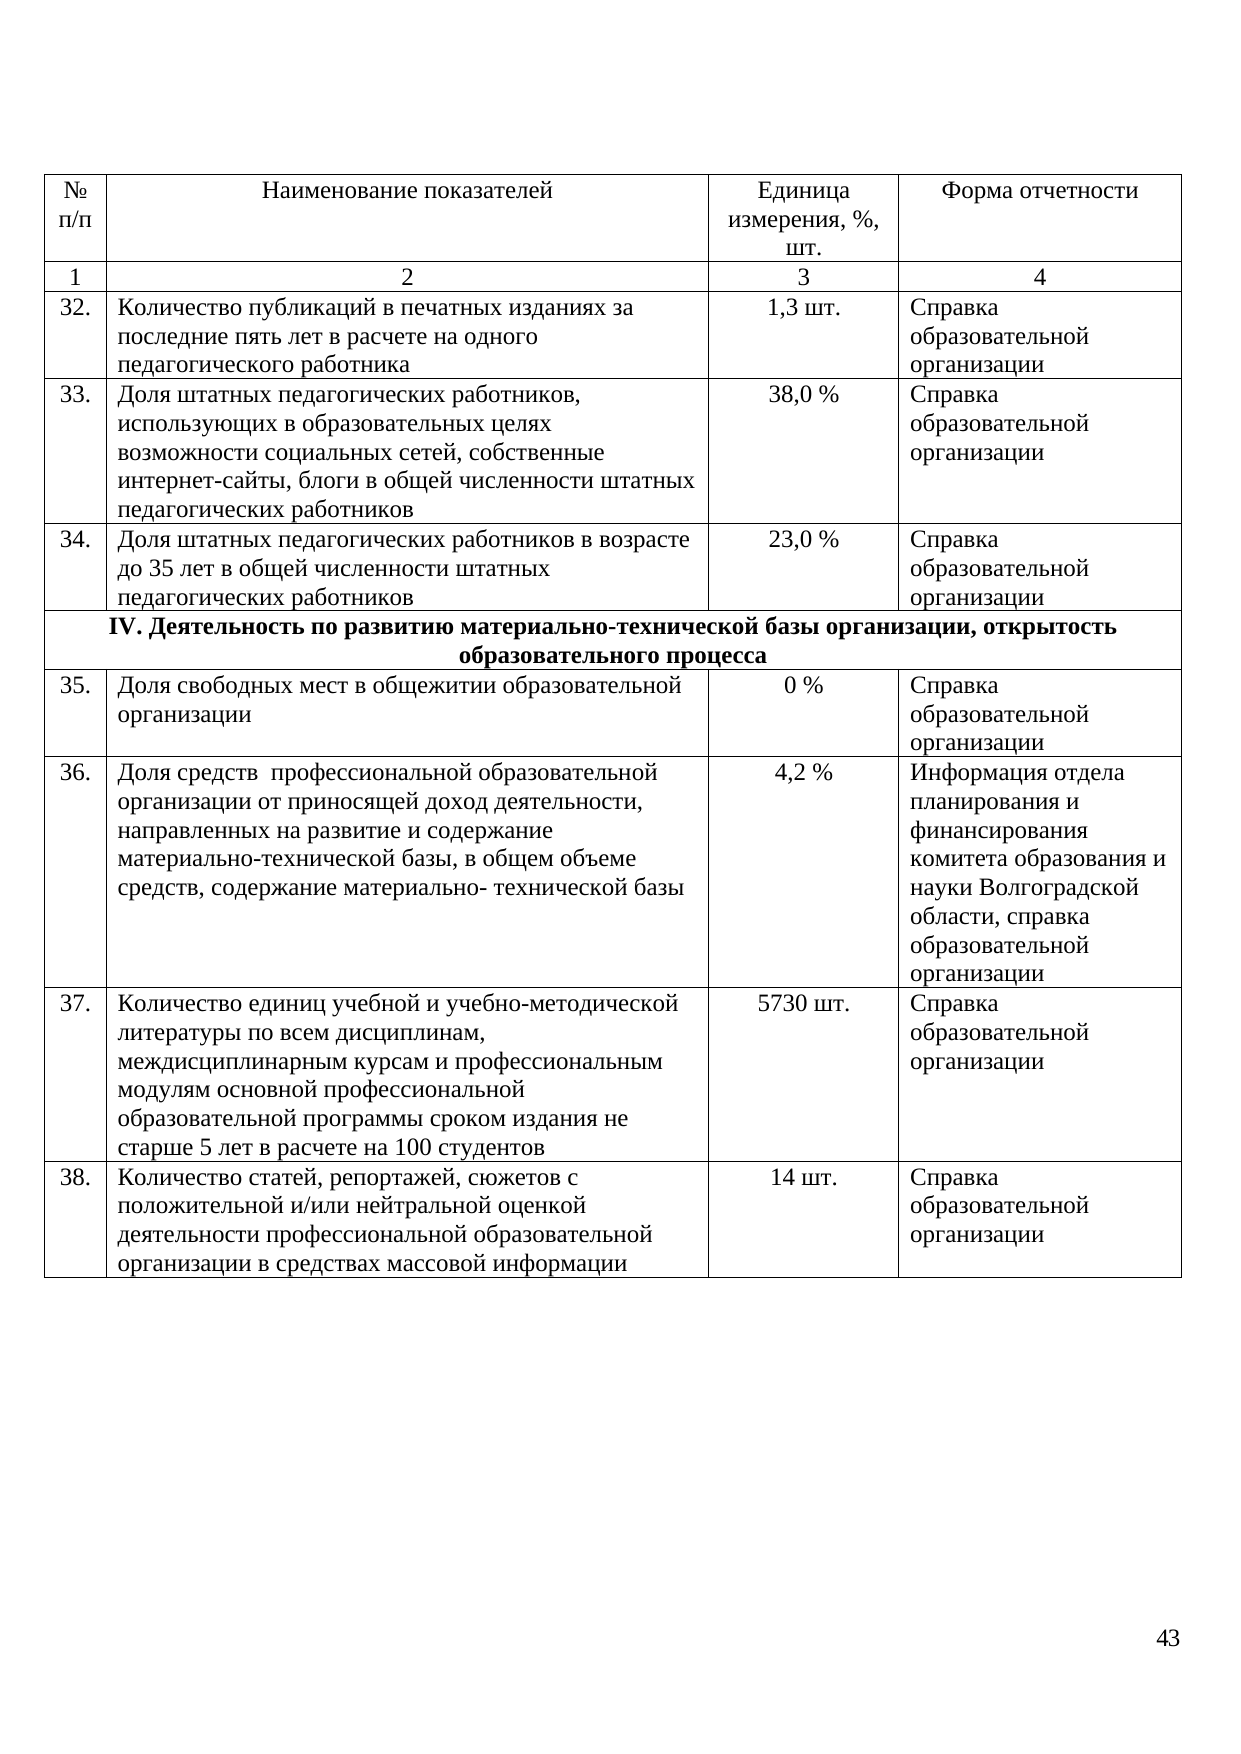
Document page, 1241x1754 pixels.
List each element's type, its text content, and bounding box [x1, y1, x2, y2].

table_cell 34. [45, 524, 106, 610]
table_cell IV. Деятельность по развитию материально-технической базы организации, открытость образовательного процесса [45, 611, 1181, 669]
table_cell 3 [709, 262, 898, 291]
table_cell Доля средств профессиональной образовательной организации от приносящей доход деятельности, направленных на развитие и содержание материально-технической базы, в общем объеме средств, содержание материально- технической базы [107, 757, 708, 987]
table_cell 4,2 % [709, 757, 898, 987]
table_cell Справка образовательной организации [899, 524, 1181, 610]
table_cell Справка образовательной организации [899, 670, 1181, 756]
table_cell Справка образовательной организации [899, 379, 1181, 523]
table_cell 36. [45, 757, 106, 987]
table_cell Количество публикаций в печатных изданиях за последние пять лет в расчете на одного педагогического работника [107, 292, 708, 378]
table_cell 23,0 % [709, 524, 898, 610]
table_cell 1 [45, 262, 106, 291]
table_cell Количество статей, репортажей, сюжетов с положительной и/или нейтральной оценкой деятельности профессиональной образовательной организации в средствах массовой информации [107, 1162, 708, 1277]
table_cell Доля штатных педагогических работников в возрасте до 35 лет в общей численности штатных педагогических работников [107, 524, 708, 610]
table_cell Доля штатных педагогических работников, использующих в образовательных целях возможности социальных сетей, собственные интернет-сайты, блоги в общей численности штатных педагогических работников [107, 379, 708, 523]
table_cell 35. [45, 670, 106, 756]
table_cell 38,0 % [709, 379, 898, 523]
table_cell 14 шт. [709, 1162, 898, 1277]
table_cell 1,3 шт. [709, 292, 898, 378]
table_cell 5730 шт. [709, 988, 898, 1161]
table_cell Справка образовательной организации [899, 988, 1181, 1161]
table_cell 2 [107, 262, 708, 291]
table_header Форма отчетности [899, 175, 1181, 261]
table_cell Количество единиц учебной и учебно-методической литературы по всем дисциплинам, междисциплинарным курсам и профессиональным модулям основной профессиональной образовательной программы сроком издания не старше 5 лет в расчете на 100 студентов [107, 988, 708, 1161]
table_cell 32. [45, 292, 106, 378]
table_cell Доля свободных мест в общежитии образовательной организации [107, 670, 708, 756]
table_cell 4 [899, 262, 1181, 291]
table_header Наименование показателей [107, 175, 708, 261]
table_header № п/п [45, 175, 106, 261]
table_cell Справка образовательной организации [899, 1162, 1181, 1277]
table_cell 38. [45, 1162, 106, 1277]
table_header Единица измерения, %, шт. [709, 175, 898, 261]
table_cell 0 % [709, 670, 898, 756]
table_cell Справка образовательной организации [899, 292, 1181, 378]
table_cell Информация отдела планирования и финансирования комитета образования и науки Волгоградской области, справка образовательной организации [899, 757, 1181, 987]
table_cell 33. [45, 379, 106, 523]
table_cell 37. [45, 988, 106, 1161]
